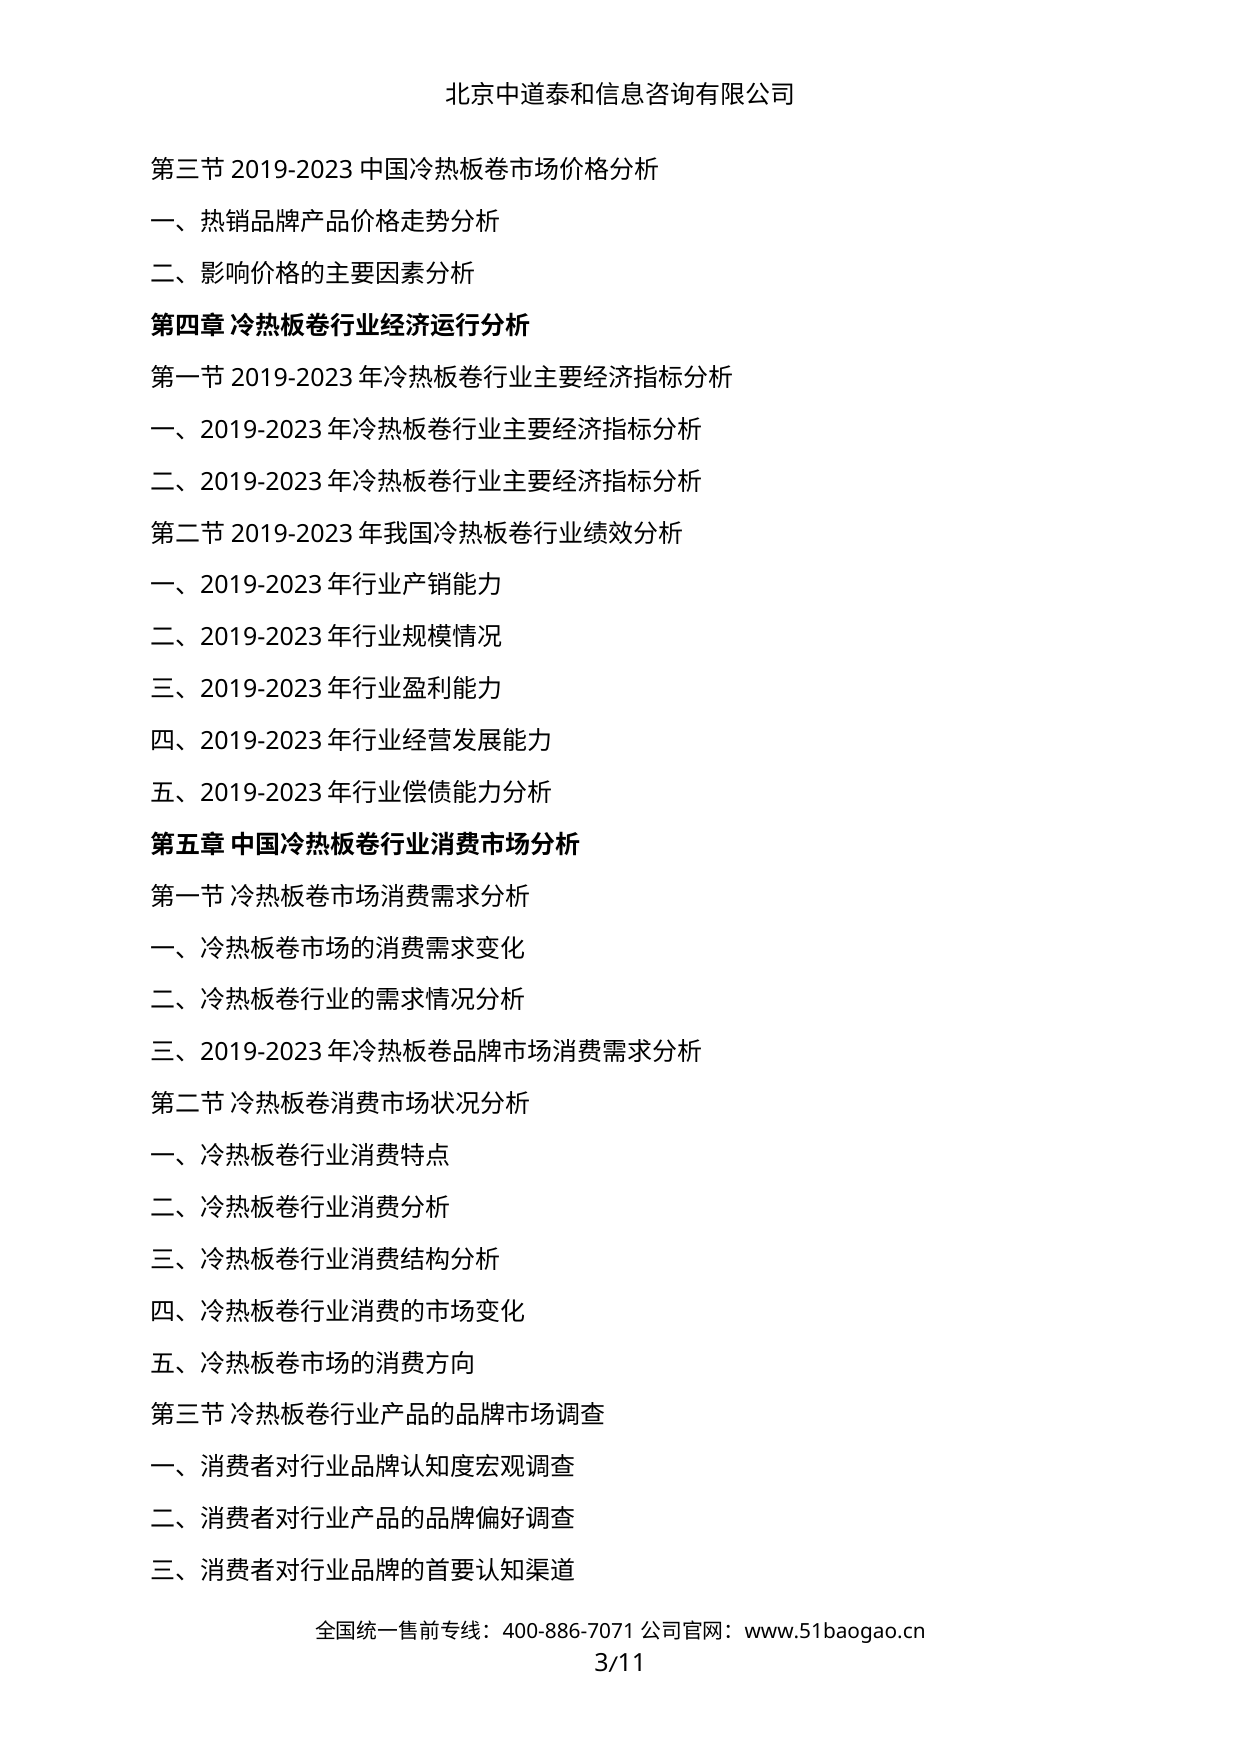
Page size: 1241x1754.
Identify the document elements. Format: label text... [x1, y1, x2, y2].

text 四、冷热板卷行业消费的市场变化 [150, 1291, 1090, 1327]
text 三、冷热板卷行业消费结构分析 [150, 1239, 1090, 1276]
text 三、2019-2023年冷热板卷品牌市场消费需求分析 [150, 1032, 1090, 1068]
text 二、影响价格的主要因素分析 [150, 254, 1090, 290]
text 第三节 冷热板卷行业产品的品牌市场调查 [150, 1395, 1090, 1431]
text 四、2019-2023年行业经营发展能力 [150, 721, 1090, 757]
text 第一节 冷热板卷市场消费需求分析 [150, 876, 1090, 912]
text 二、消费者对行业产品的品牌偏好调查 [150, 1499, 1090, 1535]
text 二、冷热板卷行业的需求情况分析 [150, 980, 1090, 1016]
text 第三节 2019-2023 中国冷热板卷市场价格分析 [150, 150, 1090, 186]
text 一、2019-2023年冷热板卷行业主要经济指标分析 [150, 409, 1090, 446]
text 五、2019-2023年行业偿债能力分析 [150, 772, 1090, 809]
text 三、消费者对行业品牌的首要认知渠道 [150, 1551, 1090, 1587]
text 二、2019-2023年行业规模情况 [150, 617, 1090, 653]
text 一、冷热板卷行业消费特点 [150, 1136, 1090, 1172]
text 第二节 2019-2023年我国冷热板卷行业绩效分析 [150, 513, 1090, 549]
text 第五章 中国冷热板卷行业消费市场分析 [150, 824, 1090, 861]
text 二、2019-2023年冷热板卷行业主要经济指标分析 [150, 461, 1090, 497]
text 第二节 冷热板卷消费市场状况分析 [150, 1084, 1090, 1120]
text 五、冷热板卷市场的消费方向 [150, 1343, 1090, 1379]
text 一、2019-2023年行业产销能力 [150, 565, 1090, 601]
text 第一节 2019-2023年冷热板卷行业主要经济指标分析 [150, 357, 1090, 394]
text 一、消费者对行业品牌认知度宏观调查 [150, 1447, 1090, 1483]
text 一、热销品牌产品价格走势分析 [150, 202, 1090, 238]
text 二、冷热板卷行业消费分析 [150, 1187, 1090, 1224]
text 一、冷热板卷市场的消费需求变化 [150, 928, 1090, 964]
text 第四章 冷热板卷行业经济运行分析 [150, 306, 1090, 342]
text 三、2019-2023年行业盈利能力 [150, 669, 1090, 705]
